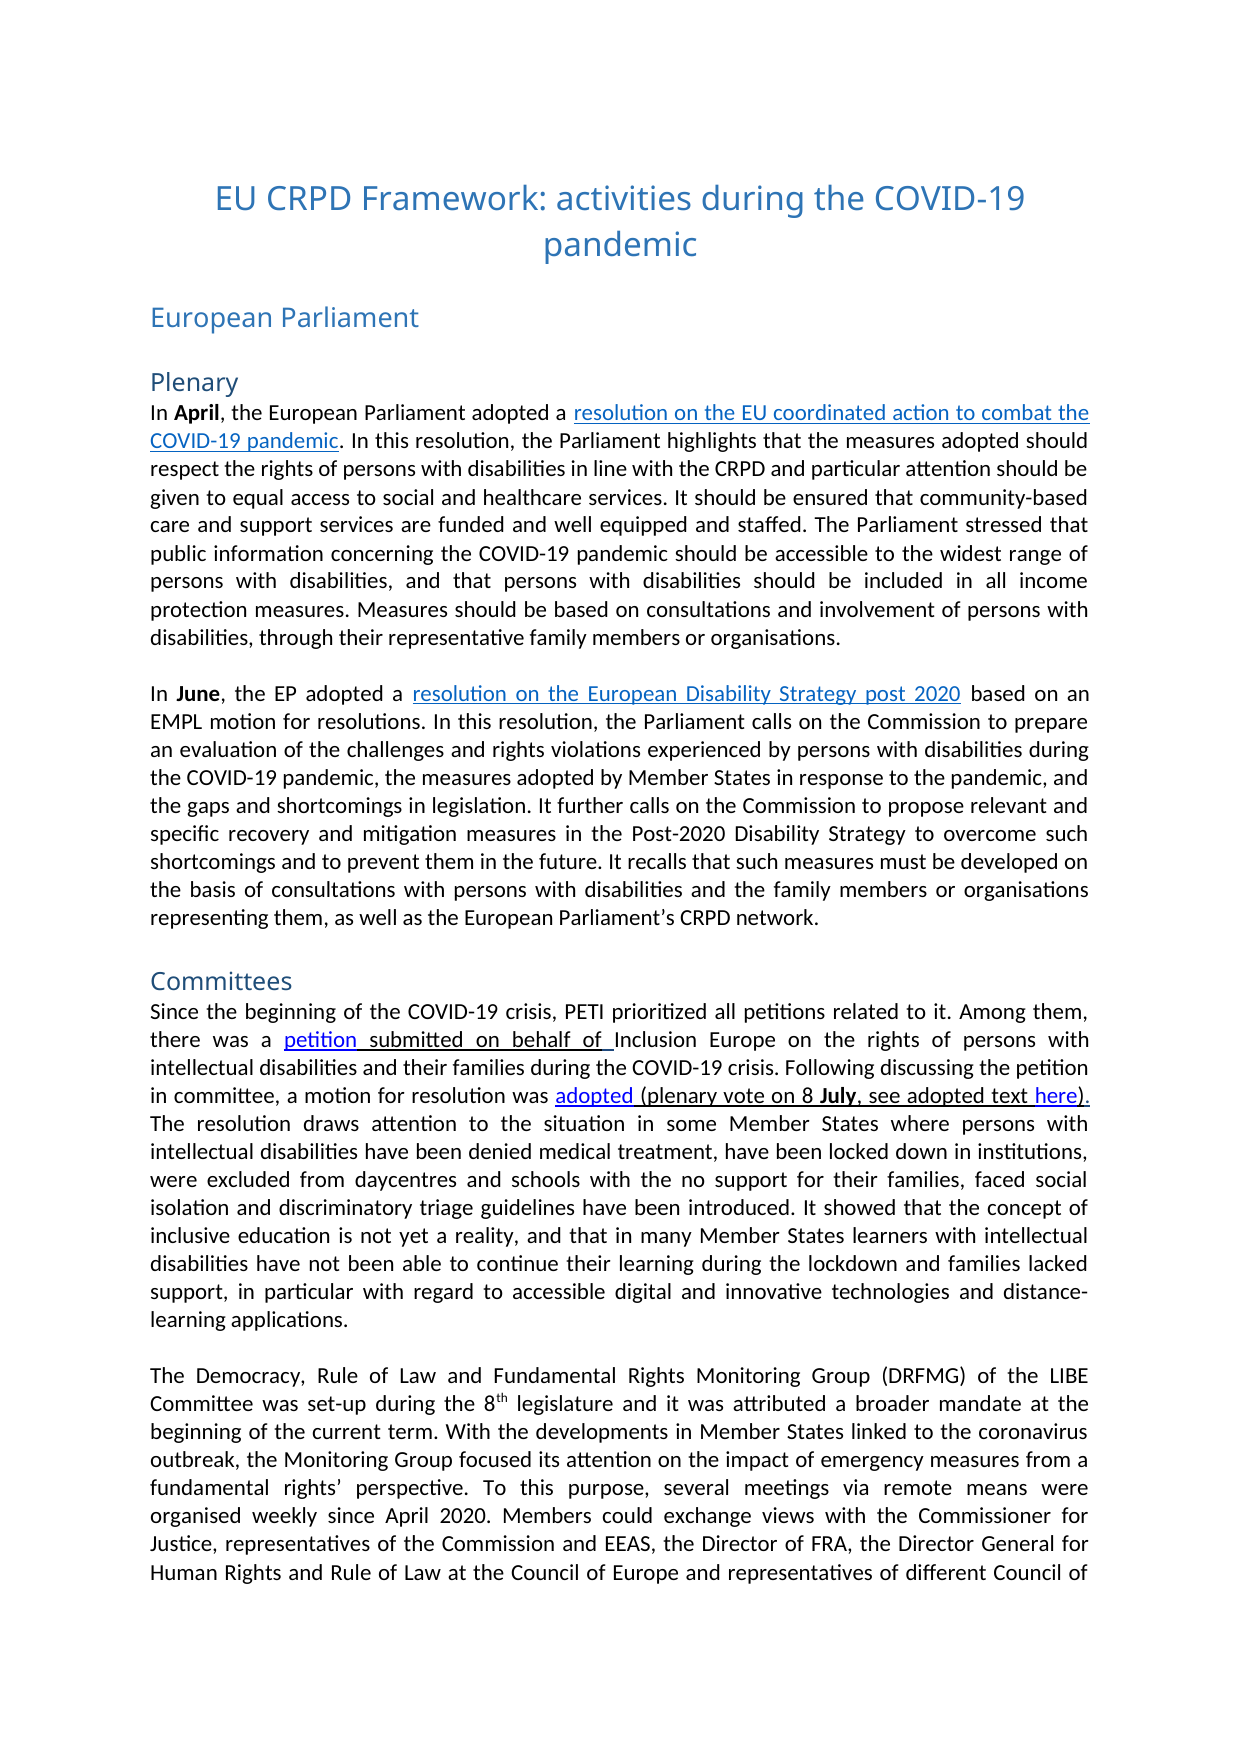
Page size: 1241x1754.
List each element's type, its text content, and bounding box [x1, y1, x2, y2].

subtitle European Parliament [150, 298, 1090, 335]
subtitle Plenary [150, 364, 1090, 398]
text In June, the EP adopted a resolution on the European Disability Strategy post 2020 based on an EMPL motion for resolutions. In this resolution, the Parliament calls on the Commission to prepare an evaluation of the challenges and rights violations experienced by persons with disabilities during the COVID-19 pandemic, the measures adopted by Member States in response to the pandemic, and the gaps and shortcomings in legislation. It further calls on the Commission to propose relevant and specific recovery and mitigation measures in the Post-2020 Disability Strategy to overcome such shortcomings and to prevent them in the future. It recalls that such measures must be developed on the basis of consultations with persons with disabilities and the family members or organisations representing them, as well as the European Parliament’s CRPD network. [150, 679, 1090, 931]
text Since the beginning of the COVID-19 crisis, PETI prioritized all petitions related to it. Among them, there was a petition submitted on behalf of Inclusion Europe on the rights of persons with intellectual disabilities and their families during the COVID-19 crisis. Following discussing the petition in committee, a motion for resolution was adopted (plenary vote on 8 July, see adopted text here). The resolution draws attention to the situation in some Member States where persons with intellectual disabilities have been denied medical treatment, have been locked down in institutions, were excluded from daycentres and schools with the no support for their families, faced social isolation and discriminatory triage guidelines have been introduced. It showed that the concept of inclusive education is not yet a reality, and that in many Member States learners with intellectual disabilities have not been able to continue their learning during the lockdown and families lacked support, in particular with regard to accessible digital and innovative technologies and distance-learning applications. [150, 997, 1090, 1333]
subtitle EU CRPD Framework: activities during the COVID-19 pandemic [150, 175, 1090, 266]
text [150, 1361, 1090, 1586]
text In April, the European Parliament adopted a resolution on the EU coordinated action to combat the COVID-19 pandemic. In this resolution, the Parliament highlights that the measures adopted should respect the rights of persons with disabilities in line with the CRPD and particular attention should be given to equal access to social and healthcare services. It should be ensured that community-based care and support services are funded and well equipped and staffed. The Parliament stressed that public information concerning the COVID-19 pandemic should be accessible to the widest range of persons with disabilities, and that persons with disabilities should be included in all income protection measures. Measures should be based on consultations and involvement of persons with disabilities, through their representative family members or organisations. [150, 398, 1090, 651]
subtitle Committees [150, 963, 1090, 997]
